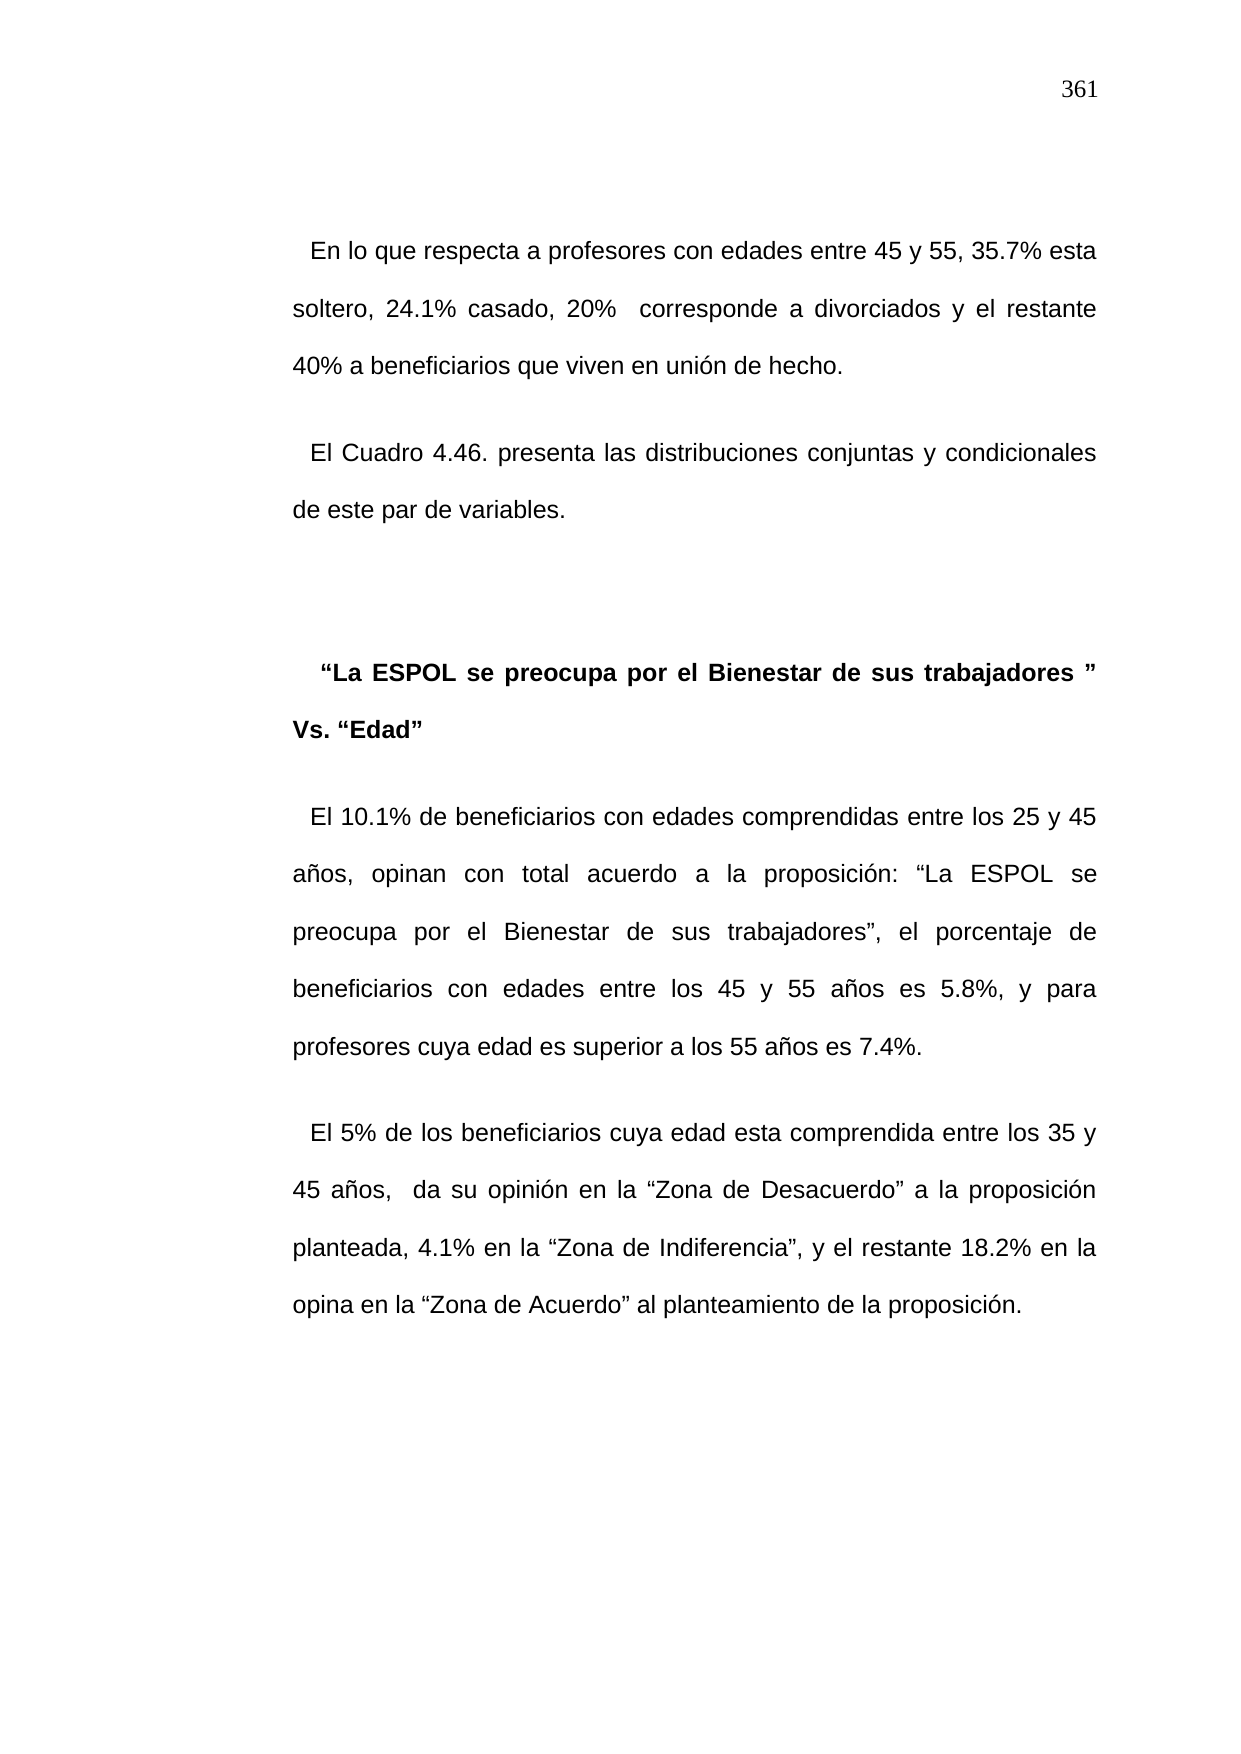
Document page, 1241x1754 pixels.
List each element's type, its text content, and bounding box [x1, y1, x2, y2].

text El 10.1% de beneficiarios con edades comprendidas entre los 25 y 45 años, opinan con total acuerdo a la proposición: “La ESPOL se preocupa por el Bienestar de sus trabajadores”, el porcentaje de beneficiarios con edades entre los 45 y 55 años es 5.8%, y para profesores cuya edad es superior a los 55 años es 7.4%. [292, 802, 1098, 1060]
text En lo que respecta a profesores con edades entre 45 y 55, 35.7% esta soltero, 24.1% casado, 20% corresponde a divorciados y el restante 40% a beneficiarios que viven en unión de hecho. [292, 236, 1098, 380]
text El 5% de los beneficiarios cuya edad esta comprendida entre los 35 y 45 años, da su opinión en la “Zona de Desacuerdo” a la proposición planteada, 4.1% en la “Zona de Indiferencia”, y el restante 18.2% en la opina en la “Zona de Acuerdo” al planteamiento de la proposición. [292, 1118, 1098, 1319]
text El Cuadro 4.46. presenta las distribuciones conjuntas y condicionales de este par de variables. [292, 437, 1098, 524]
text “La ESPOL se preocupa por el Bienestar de sus trabajadores ” Vs. “Edad” [292, 658, 1098, 744]
